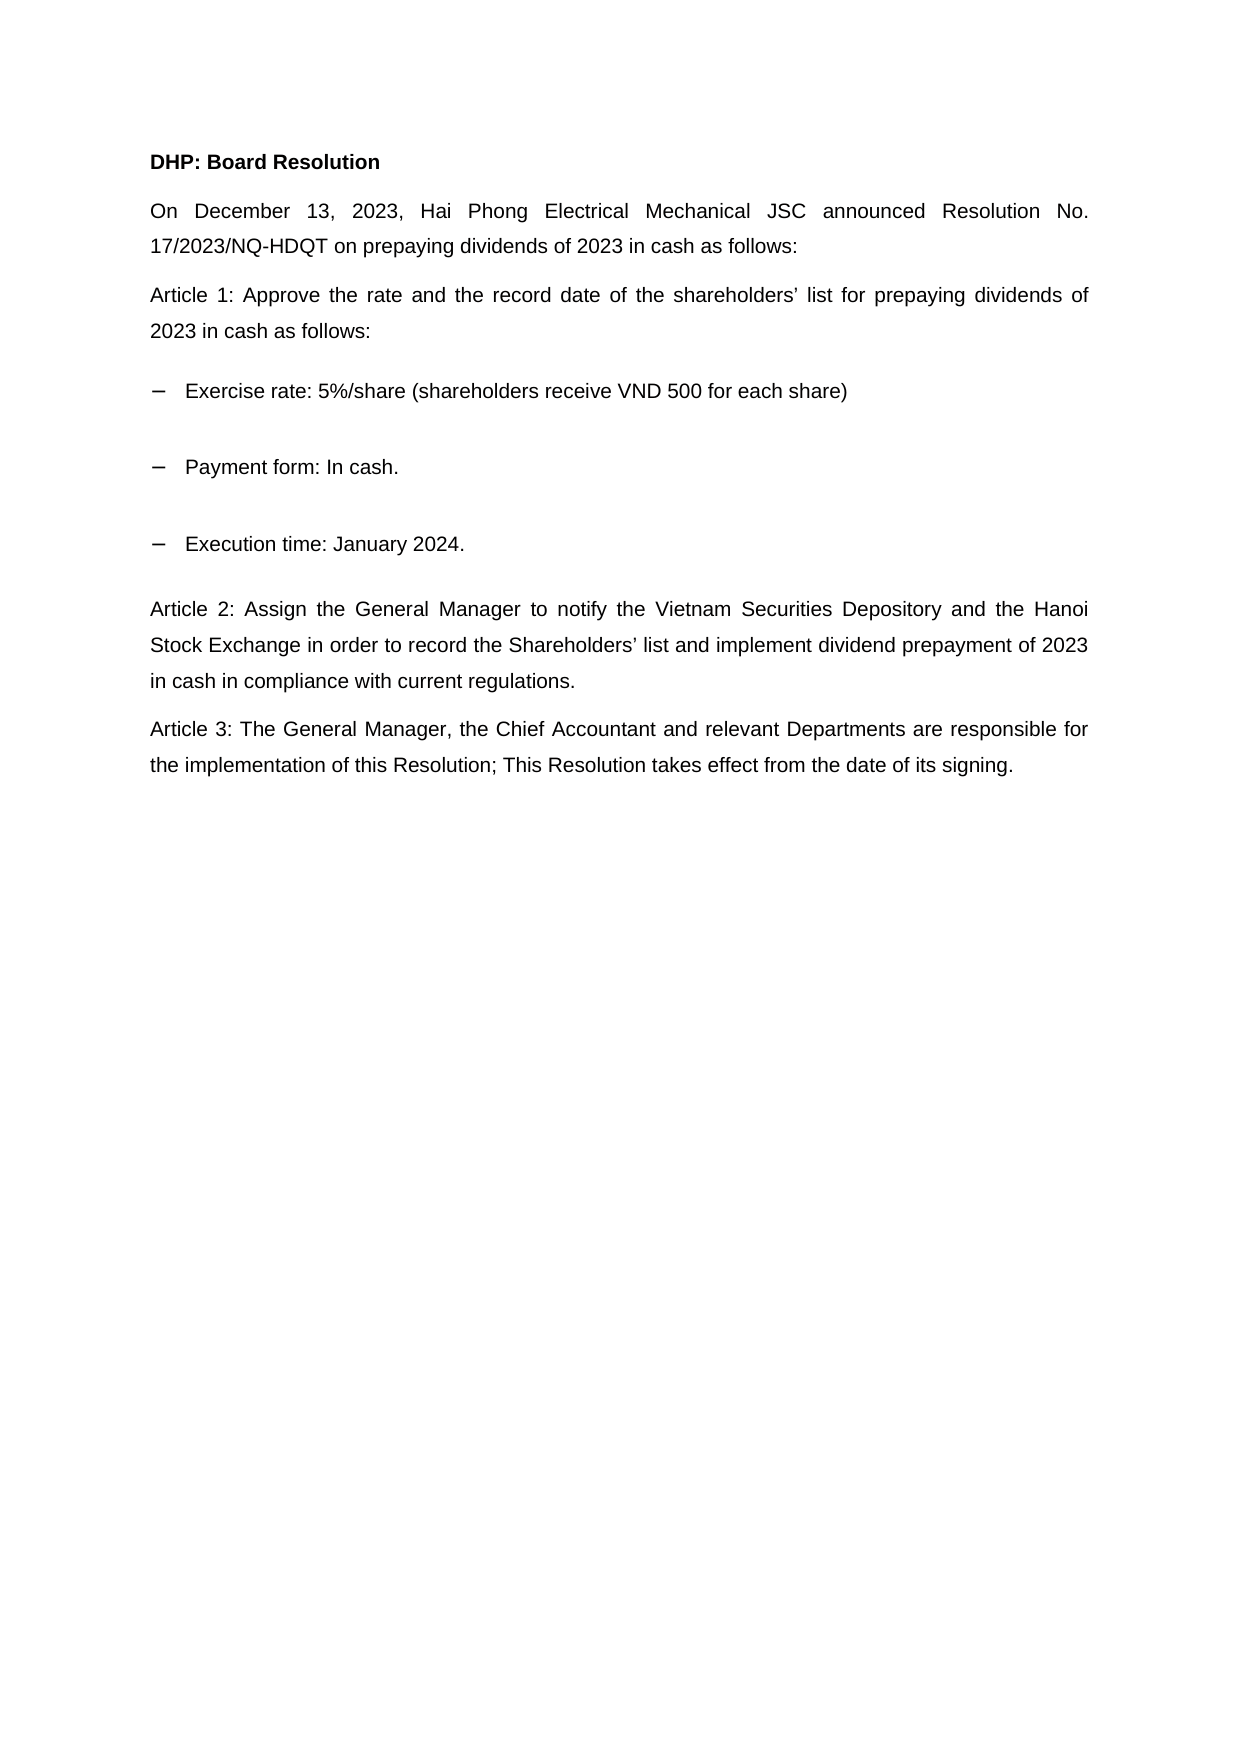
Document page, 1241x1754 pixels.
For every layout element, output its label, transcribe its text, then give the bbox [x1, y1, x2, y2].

list Execution time: January 2024. [150, 520, 1090, 563]
text Article 1: Approve the rate and the record date of the shareholders’ list for prepaying dividends of 2023 in cash as follows: [150, 283, 1090, 343]
list Exercise rate: 5%/share (shareholders receive VND 500 for each share) [150, 367, 1090, 410]
text Article 3: The General Manager, the Chief Accountant and relevant Departments are responsible for the implementation of this Resolution; This Resolution takes effect from the date of its signing. [150, 717, 1090, 777]
text Article 2: Assign the General Manager to notify the Vietnam Securities Depository and the Hanoi Stock Exchange in order to record the Shareholders’ list and implement dividend prepayment of 2023 in cash in compliance with current regulations. [150, 597, 1090, 693]
list Payment form: In cash. [150, 444, 1090, 486]
text On December 13, 2023, Hai Phong Electrical Mechanical JSC announced Resolution No. 17/2023/NQ-HDQT on prepaying dividends of 2023 in cash as follows: [150, 198, 1090, 258]
text DHP: Board Resolution [150, 150, 1090, 174]
